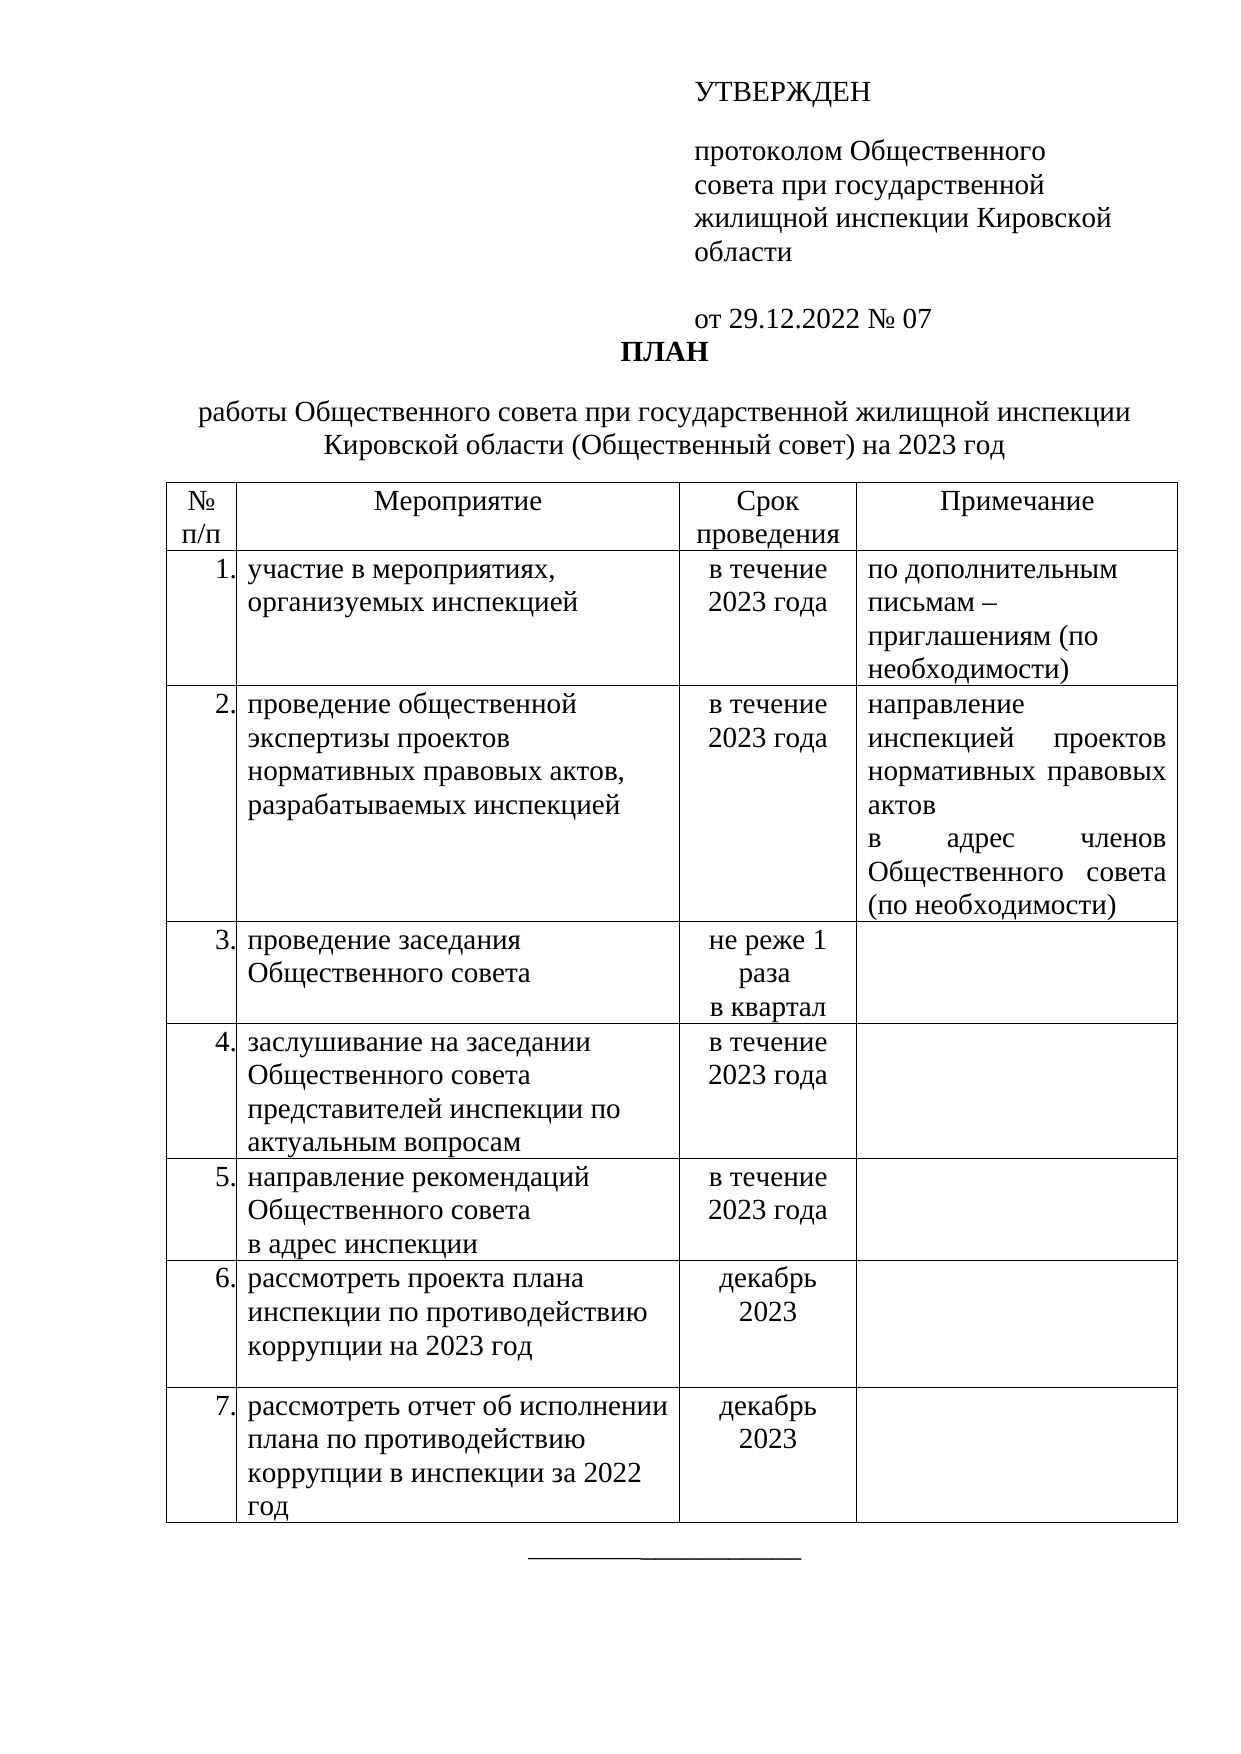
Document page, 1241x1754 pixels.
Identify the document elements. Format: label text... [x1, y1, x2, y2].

table_cell [167, 686, 236, 921]
table_cell участие в мероприятиях, организуемых инспекцией [237, 551, 679, 685]
table_header Примечание [857, 483, 1177, 550]
table_cell не реже 1 раза в квартал [680, 922, 856, 1023]
table_cell [167, 1388, 236, 1522]
table_cell направление рекомендаций Общественного совета в адрес инспекции [237, 1159, 679, 1259]
text протоколом Общественного [694, 133, 1152, 167]
table_cell направление инспекцией проектов нормативных правовых актов в адрес членов Общественного совета (по необходимости) [857, 686, 1177, 921]
table_cell рассмотреть отчет об исполнении плана по противодействию коррупции в инспекции за 2022 год [237, 1388, 679, 1522]
text от 29.12.2022 № 07 [694, 301, 1152, 334]
table_header Мероприятие [237, 483, 679, 550]
table_header Срок проведения [680, 483, 856, 550]
text совета при государственной [694, 167, 1152, 200]
table_cell [167, 1261, 236, 1387]
table_cell декабрь 2023 [680, 1261, 856, 1387]
table_cell проведение общественной экспертизы проектов нормативных правовых актов, разрабатываемых инспекцией [237, 686, 679, 921]
table_cell заслушивание на заседании Общественного совета представителей инспекции по актуальным вопросам [237, 1024, 679, 1158]
table_cell в течение 2023 года [680, 551, 856, 685]
table_header № п/п [167, 483, 236, 550]
table_cell [857, 1388, 1177, 1522]
text работы Общественного совета при государственной жилищной инспекции Кировской области (Общественный совет) на 2023 год [177, 394, 1152, 461]
table_cell декабрь 2023 [680, 1388, 856, 1522]
table_cell [857, 1159, 1177, 1259]
text жилищной инспекции Кировской области [694, 200, 1152, 267]
table_cell [167, 1024, 236, 1158]
table_cell [167, 1159, 236, 1259]
table_cell [167, 922, 236, 1023]
table_cell [857, 922, 1177, 1023]
table_cell в течение 2023 года [680, 686, 856, 921]
table_cell по дополнительным письмам –приглашениям (по необходимости) [857, 551, 1177, 685]
text ____________________ [177, 1523, 1152, 1564]
text УТВЕРЖДЕН [694, 74, 1152, 107]
text ПЛАН [177, 334, 1152, 368]
table_cell [857, 1024, 1177, 1158]
table_cell [167, 551, 236, 685]
table_cell в течение 2023 года [680, 1159, 856, 1259]
table_cell в течение 2023 года [680, 1024, 856, 1158]
table_cell рассмотреть проекта плана инспекции по противодействию коррупции на 2023 год [237, 1261, 679, 1387]
table_cell [857, 1261, 1177, 1387]
table_cell проведение заседания Общественного совета [237, 922, 679, 1023]
